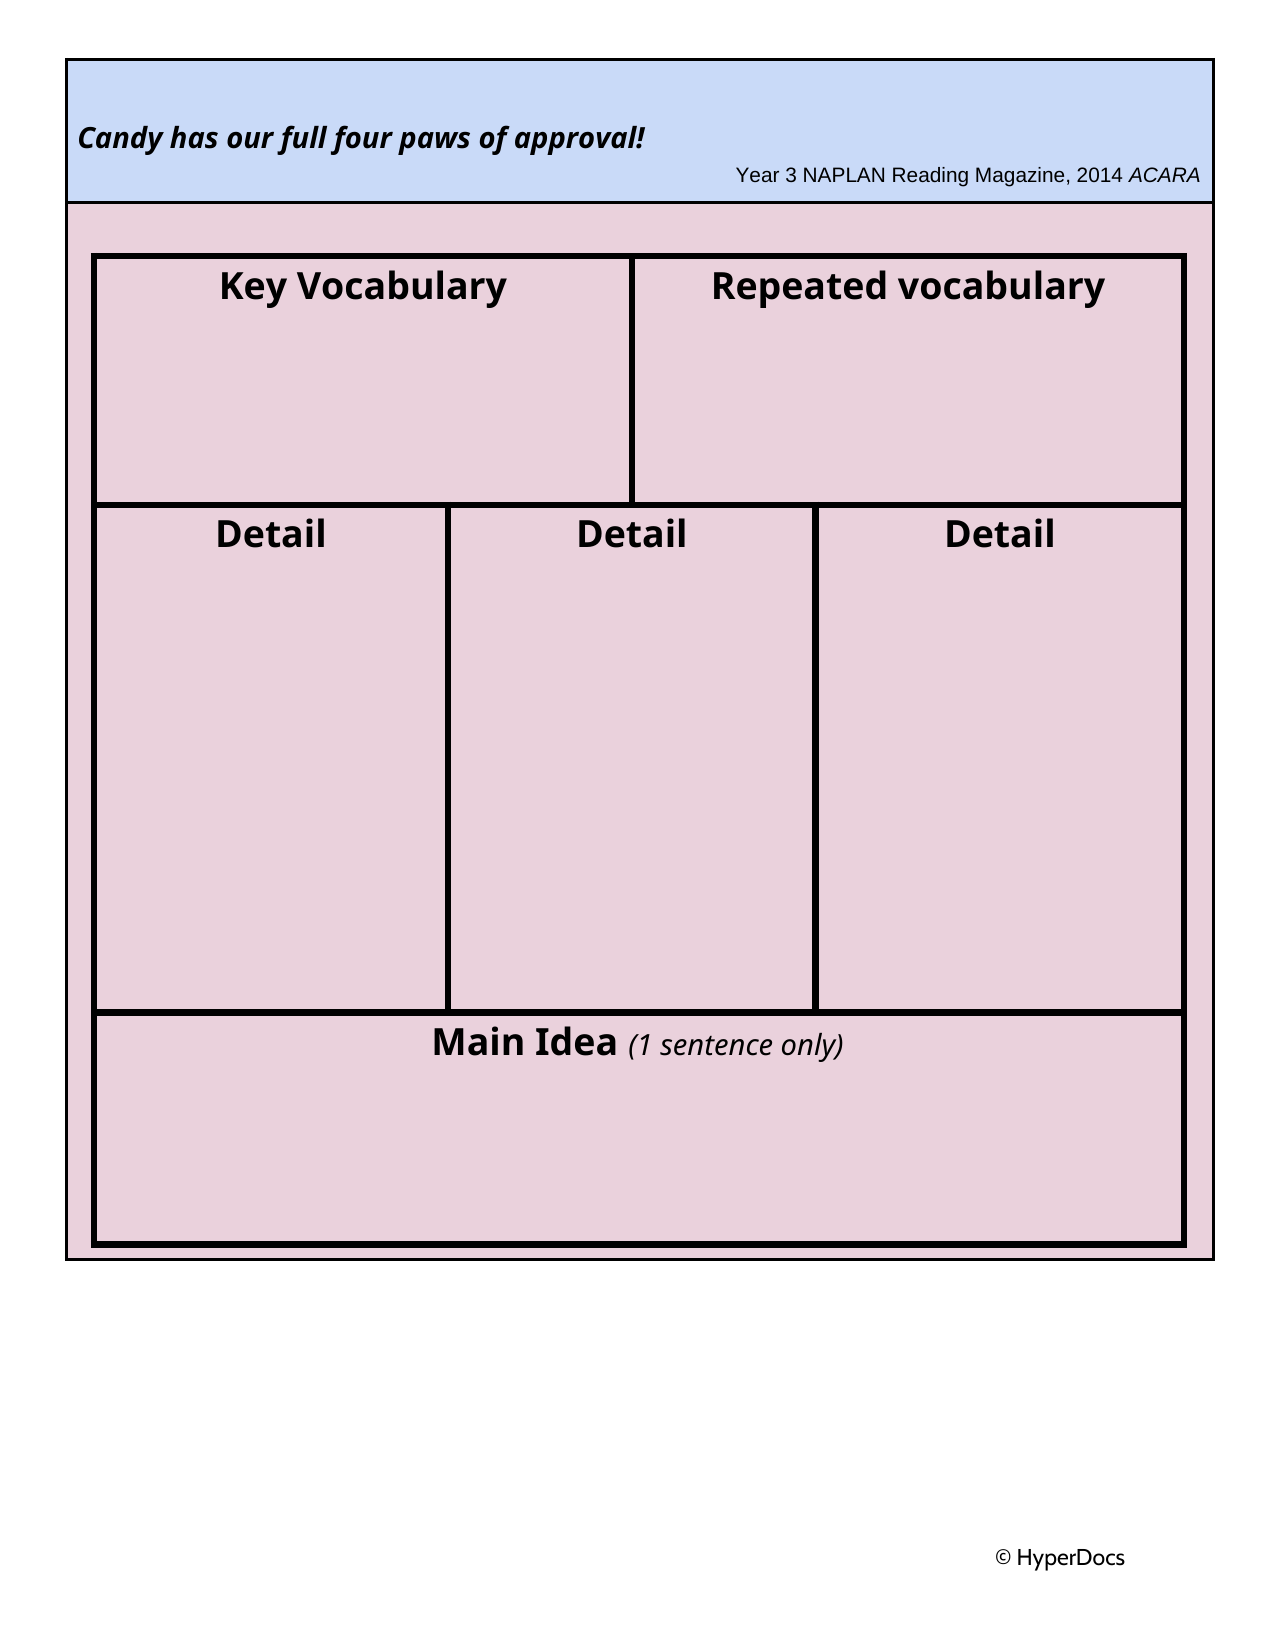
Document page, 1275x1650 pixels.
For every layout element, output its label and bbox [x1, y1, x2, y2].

table_cell [68, 204, 1212, 1258]
table_cell [68, 61, 1212, 201]
